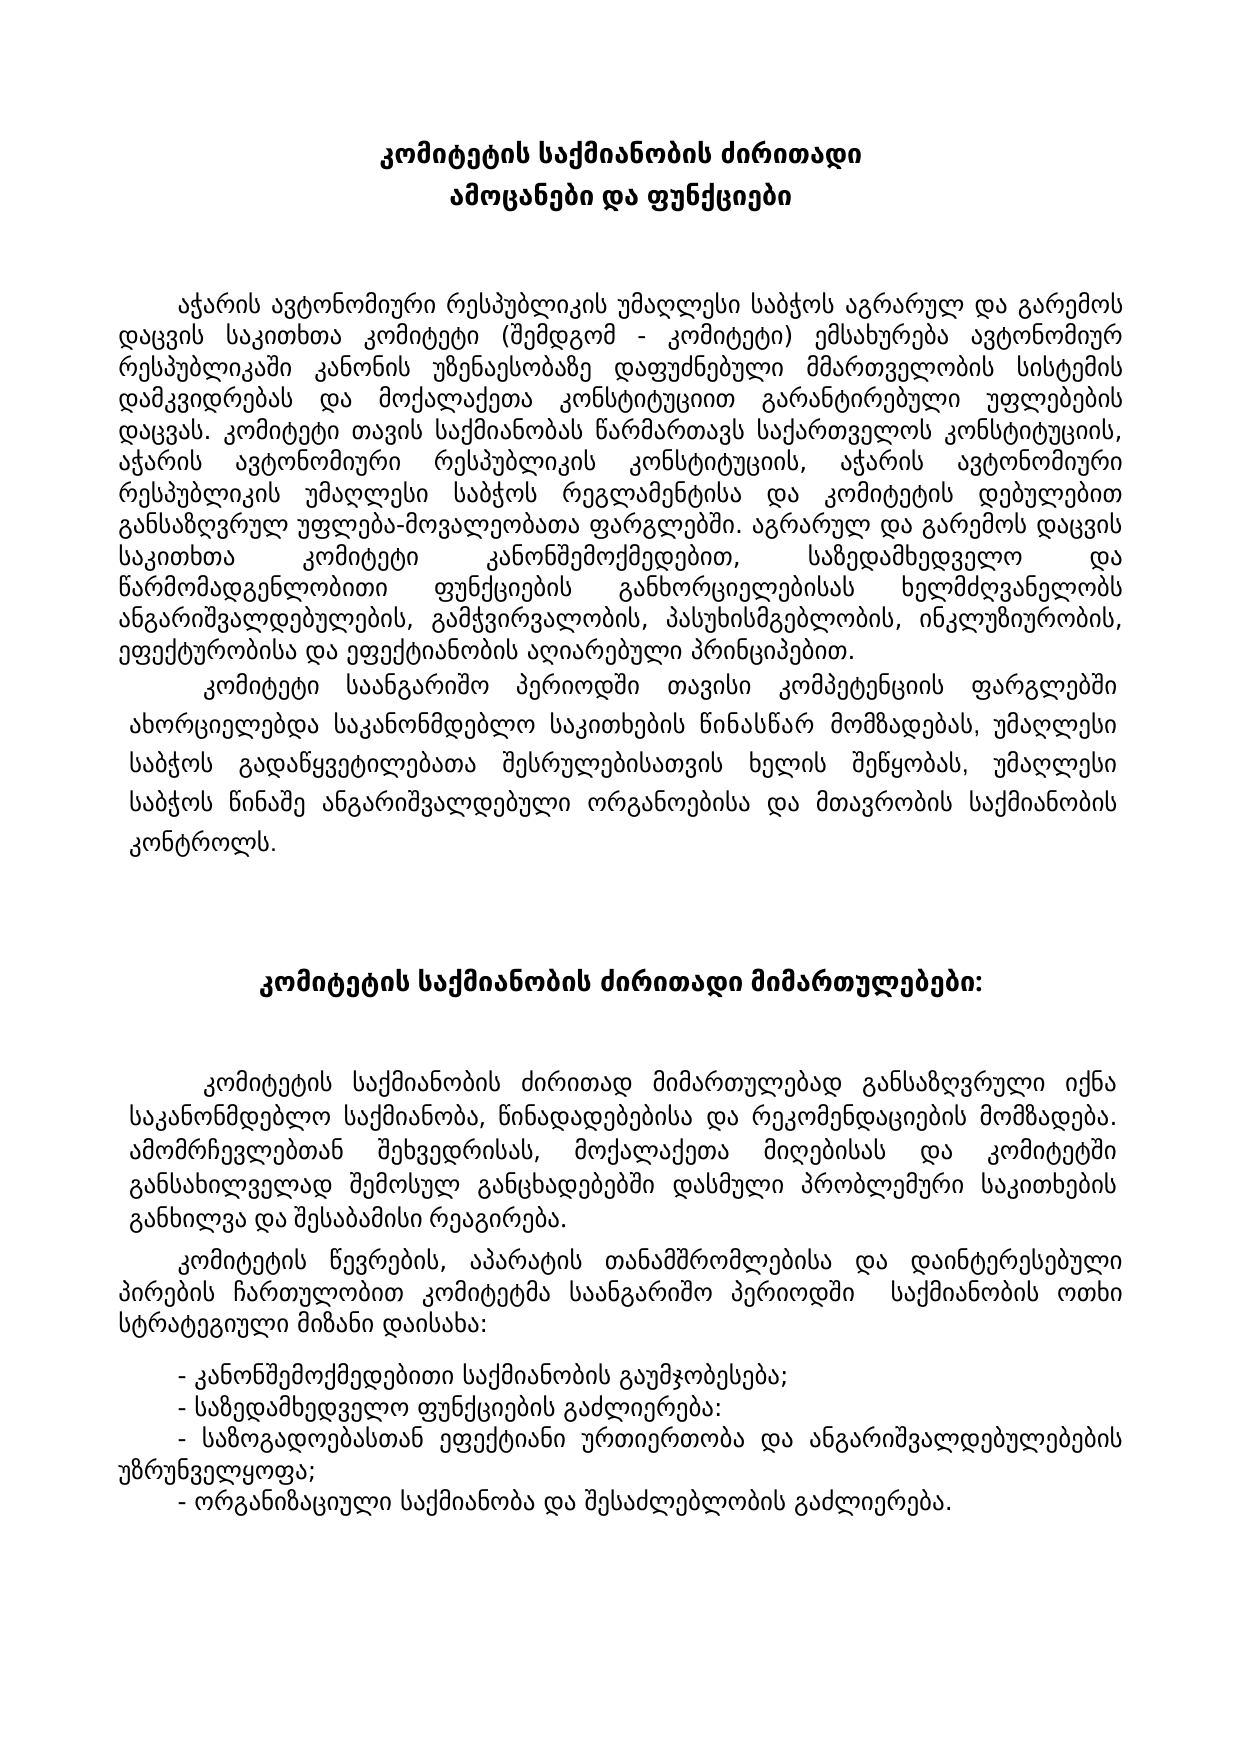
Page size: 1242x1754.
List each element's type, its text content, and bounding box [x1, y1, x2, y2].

text - ორგანიზაციული საქმიანობა და შესაძლებლობის გაძლიერება. [118, 1487, 1123, 1516]
text კომიტეტის წევრების, აპარატის თანამშრომლებისა და დაინტერესებული პირების ჩართულობით კომიტეტმა საანგარიშო პერიოდში საქმიანობის ოთხი სტრატეგიული მიზანი დაისახა: [118, 1246, 1123, 1338]
text აჭარის ავტონომიური რესპუბლიკის უმაღლესი საბჭოს აგრარულ და გარემოს დაცვის საკითხთა კომიტეტი (შემდგომ - კომიტეტი) ემსახურება ავტონომიურ რესპუბლიკაში კანონის უზენაესობაზე დაფუძნებული მმართველობის სისტემის დამკვიდრებას და მოქალაქეთა კონსტიტუციით გარანტირებული უფლებების დაცვას. კომიტეტი თავის საქმიანობას წარმართავს საქართველოს კონსტიტუციის, აჭარის ავტონომიური რესპუბლიკის კონსტიტუციის, აჭარის ავტონომიური რესპუბლიკის უმაღლესი საბჭოს რეგლამენტისა და კომიტეტის დებულებით განსაზღვრულ უფლება-მოვალეობათა ფარგლებში. აგრარულ და გარემოს დაცვის საკითხთა კომიტეტი კანონშემოქმედებით, საზედამხედველო და წარმომადგენლობითი ფუნქციების განხორციელებისას ხელმძღვანელობს ანგარიშვალდებულების, გამჭვირვალობის, პასუხისმგებლობის, ინკლუზიურობის, ეფექტურობისა და ეფექტიანობის აღიარებული პრინციპებით. [118, 290, 1123, 665]
text კომიტეტის საქმიანობის ძირითადი ამოცანები და ფუნქციები [329, 134, 912, 214]
text - კანონშემოქმედებითი საქმიანობის გაუმჯობესება; [118, 1361, 1123, 1391]
text - საზოგადოებასთან ეფექტიანი ურთიერთობა და ანგარიშვალდებულებების უზრუნველყოფა; [118, 1424, 1123, 1485]
text კომიტეტის საქმიანობის ძირითად მიმართულებად განსაზღვრული იქნა საკანონმდებლო საქმიანობა, წინადადებებისა და რეკომენდაციების მომზადება. ამომრჩევლებთან შეხვედრისას, მოქალაქეთა მიღებისას და კომიტეტში განსახილველად შემოსულ განცხადებებში დასმული პრობლემური საკითხების განხილვა და შესაბამისი რეაგირება. [129, 1065, 1117, 1235]
text კომიტეტი საანგარიშო პერიოდში თავისი კომპეტენციის ფარგლებში ახორციელებდა საკანონმდებლო საკითხების წინასწარ მომზადებას, უმაღლესი საბჭოს გადაწყვეტილებათა შესრულებისათვის ხელის შეწყობას, უმაღლესი საბჭოს წინაშე ანგარიშვალდებული ორგანოებისა და მთავრობის საქმიანობის კონტროლს. [129, 668, 1117, 858]
text - საზედამხედველო ფუნქციების გაძლიერება: [118, 1393, 1123, 1422]
text კომიტეტის საქმიანობის ძირითადი მიმართულებები: [216, 962, 1026, 999]
